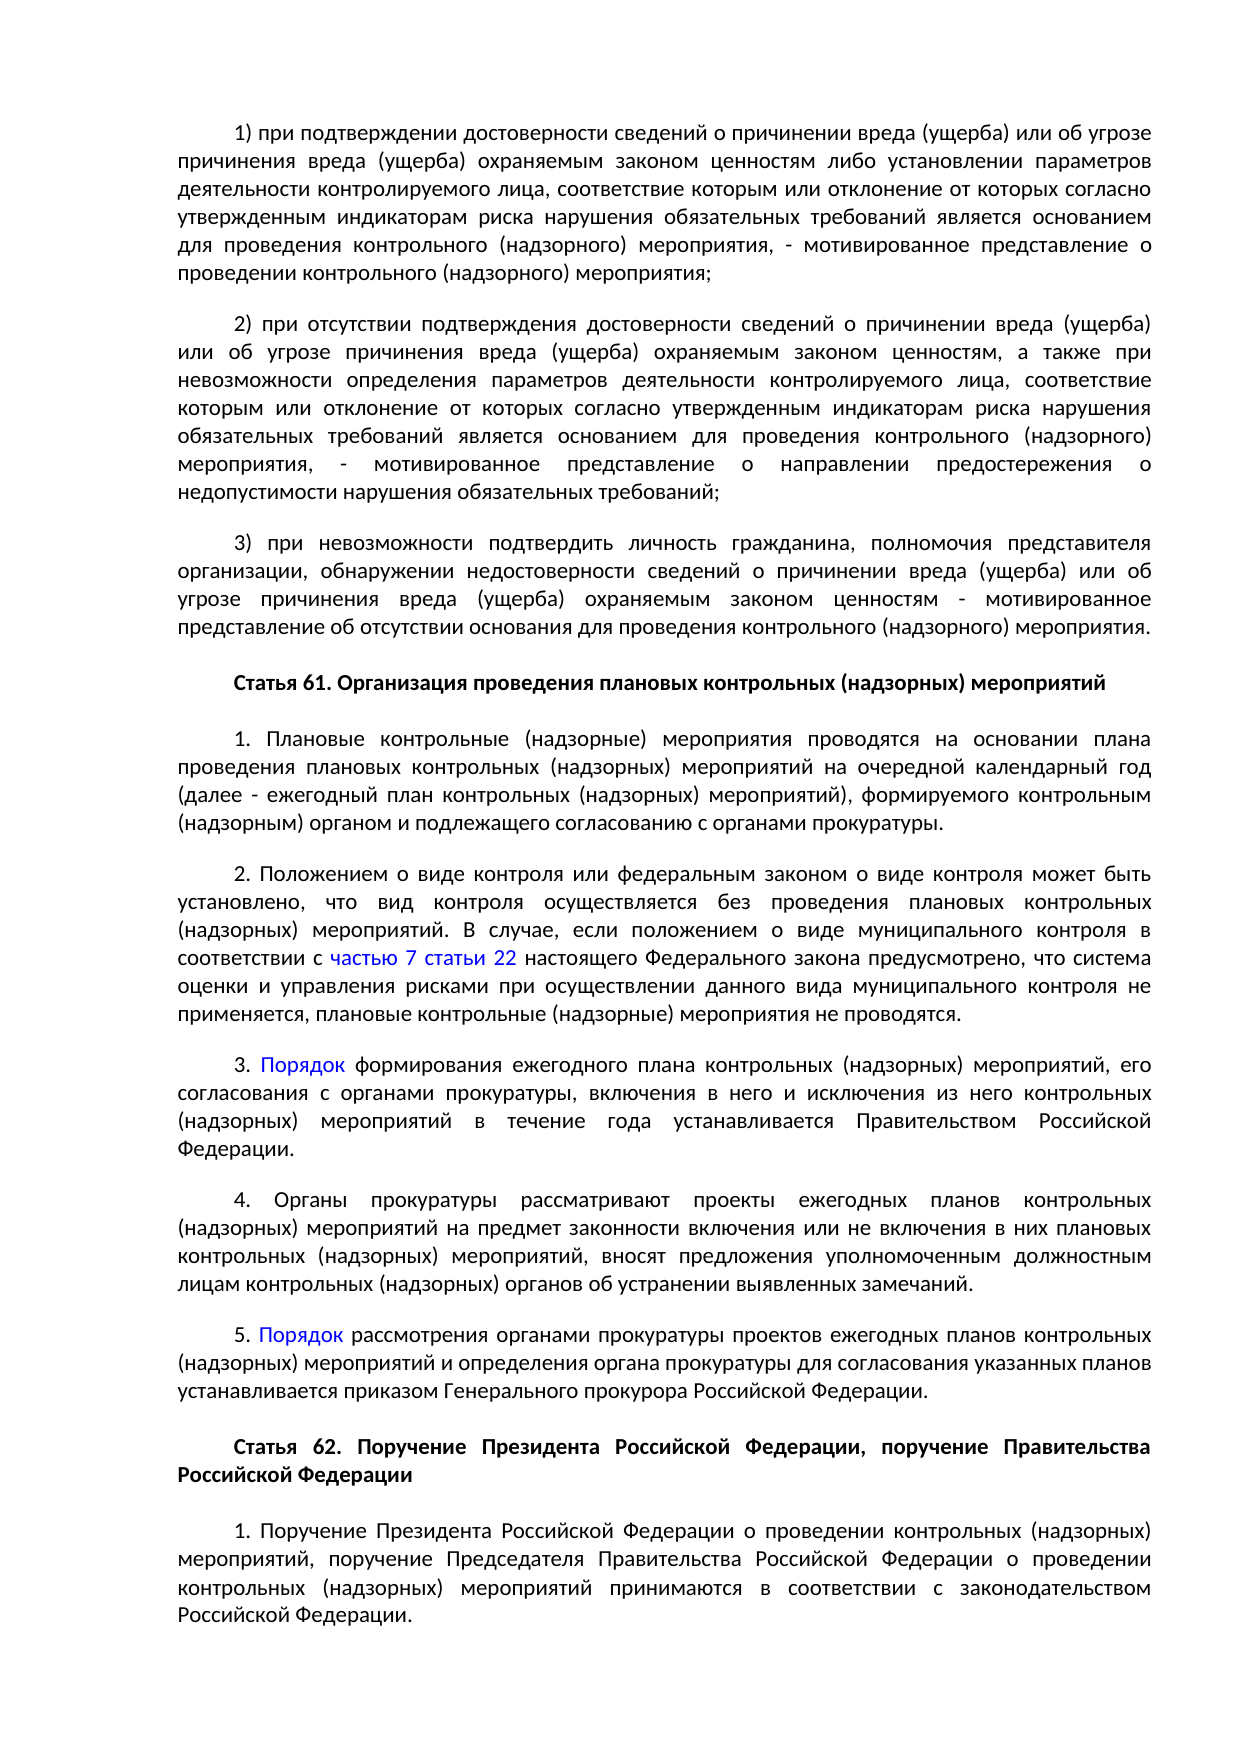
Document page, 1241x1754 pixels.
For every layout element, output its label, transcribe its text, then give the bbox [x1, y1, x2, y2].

text 5. Порядок рассмотрения органами прокуратуры проектов ежегодных планов контрольных (надзорных) мероприятий и определения органа прокуратуры для согласования указанных планов устанавливается приказом Генерального прокурора Российской Федерации. [177, 1320, 1152, 1404]
text 1. Поручение Президента Российской Федерации о проведении контрольных (надзорных) мероприятий, поручение Председателя Правительства Российской Федерации о проведении контрольных (надзорных) мероприятий принимаются в соответствии с законодательством Российской Федерации. [177, 1517, 1152, 1629]
text 1. Плановые контрольные (надзорные) мероприятия проводятся на основании плана проведения плановых контрольных (надзорных) мероприятий на очередной календарный год (далее - ежегодный план контрольных (надзорных) мероприятий), формируемого контрольным (надзорным) органом и подлежащего согласованию с органами прокуратуры. [177, 724, 1152, 836]
text 2) при отсутствии подтверждения достоверности сведений о причинении вреда (ущерба) или об угрозе причинения вреда (ущерба) охраняемым законом ценностям, а также при невозможности определения параметров деятельности контролируемого лица, соответствие которым или отклонение от которых согласно утвержденным индикаторам риска нарушения обязательных требований является основанием для проведения контрольного (надзорного) мероприятия, - мотивированное представление о направлении предостережения о недопустимости нарушения обязательных требований; [177, 309, 1152, 505]
title Статья 61. Организация проведения плановых контрольных (надзорных) мероприятий [177, 668, 1152, 696]
text 3. Порядок формирования ежегодного плана контрольных (надзорных) мероприятий, его согласования с органами прокуратуры, включения в него и исключения из него контрольных (надзорных) мероприятий в течение года устанавливается Правительством Российской Федерации. [177, 1050, 1152, 1162]
text 4. Органы прокуратуры рассматривают проекты ежегодных планов контрольных (надзорных) мероприятий на предмет законности включения или не включения в них плановых контрольных (надзорных) мероприятий, вносят предложения уполномоченным должностным лицам контрольных (надзорных) органов об устранении выявленных замечаний. [177, 1185, 1152, 1297]
text 2. Положением о виде контроля или федеральным законом о виде контроля может быть установлено, что вид контроля осуществляется без проведения плановых контрольных (надзорных) мероприятий. В случае, если положением о виде муниципального контроля в соответствии с частью 7 статьи 22 настоящего Федерального закона предусмотрено, что система оценки и управления рисками при осуществлении данного вида муниципального контроля не применяется, плановые контрольные (надзорные) мероприятия не проводятся. [177, 859, 1152, 1027]
text 1) при подтверждении достоверности сведений о причинении вреда (ущерба) или об угрозе причинения вреда (ущерба) охраняемым законом ценностям либо установлении параметров деятельности контролируемого лица, соответствие которым или отклонение от которых согласно утвержденным индикаторам риска нарушения обязательных требований является основанием для проведения контрольного (надзорного) мероприятия, - мотивированное представление о проведении контрольного (надзорного) мероприятия; [177, 118, 1152, 286]
text 3) при невозможности подтвердить личность гражданина, полномочия представителя организации, обнаружении недостоверности сведений о причинении вреда (ущерба) или об угрозе причинения вреда (ущерба) охраняемым законом ценностям - мотивированное представление об отсутствии основания для проведения контрольного (надзорного) мероприятия. [177, 528, 1152, 640]
title Статья 62. Поручение Президента Российской Федерации, поручение Правительства Российской Федерации [177, 1432, 1152, 1488]
